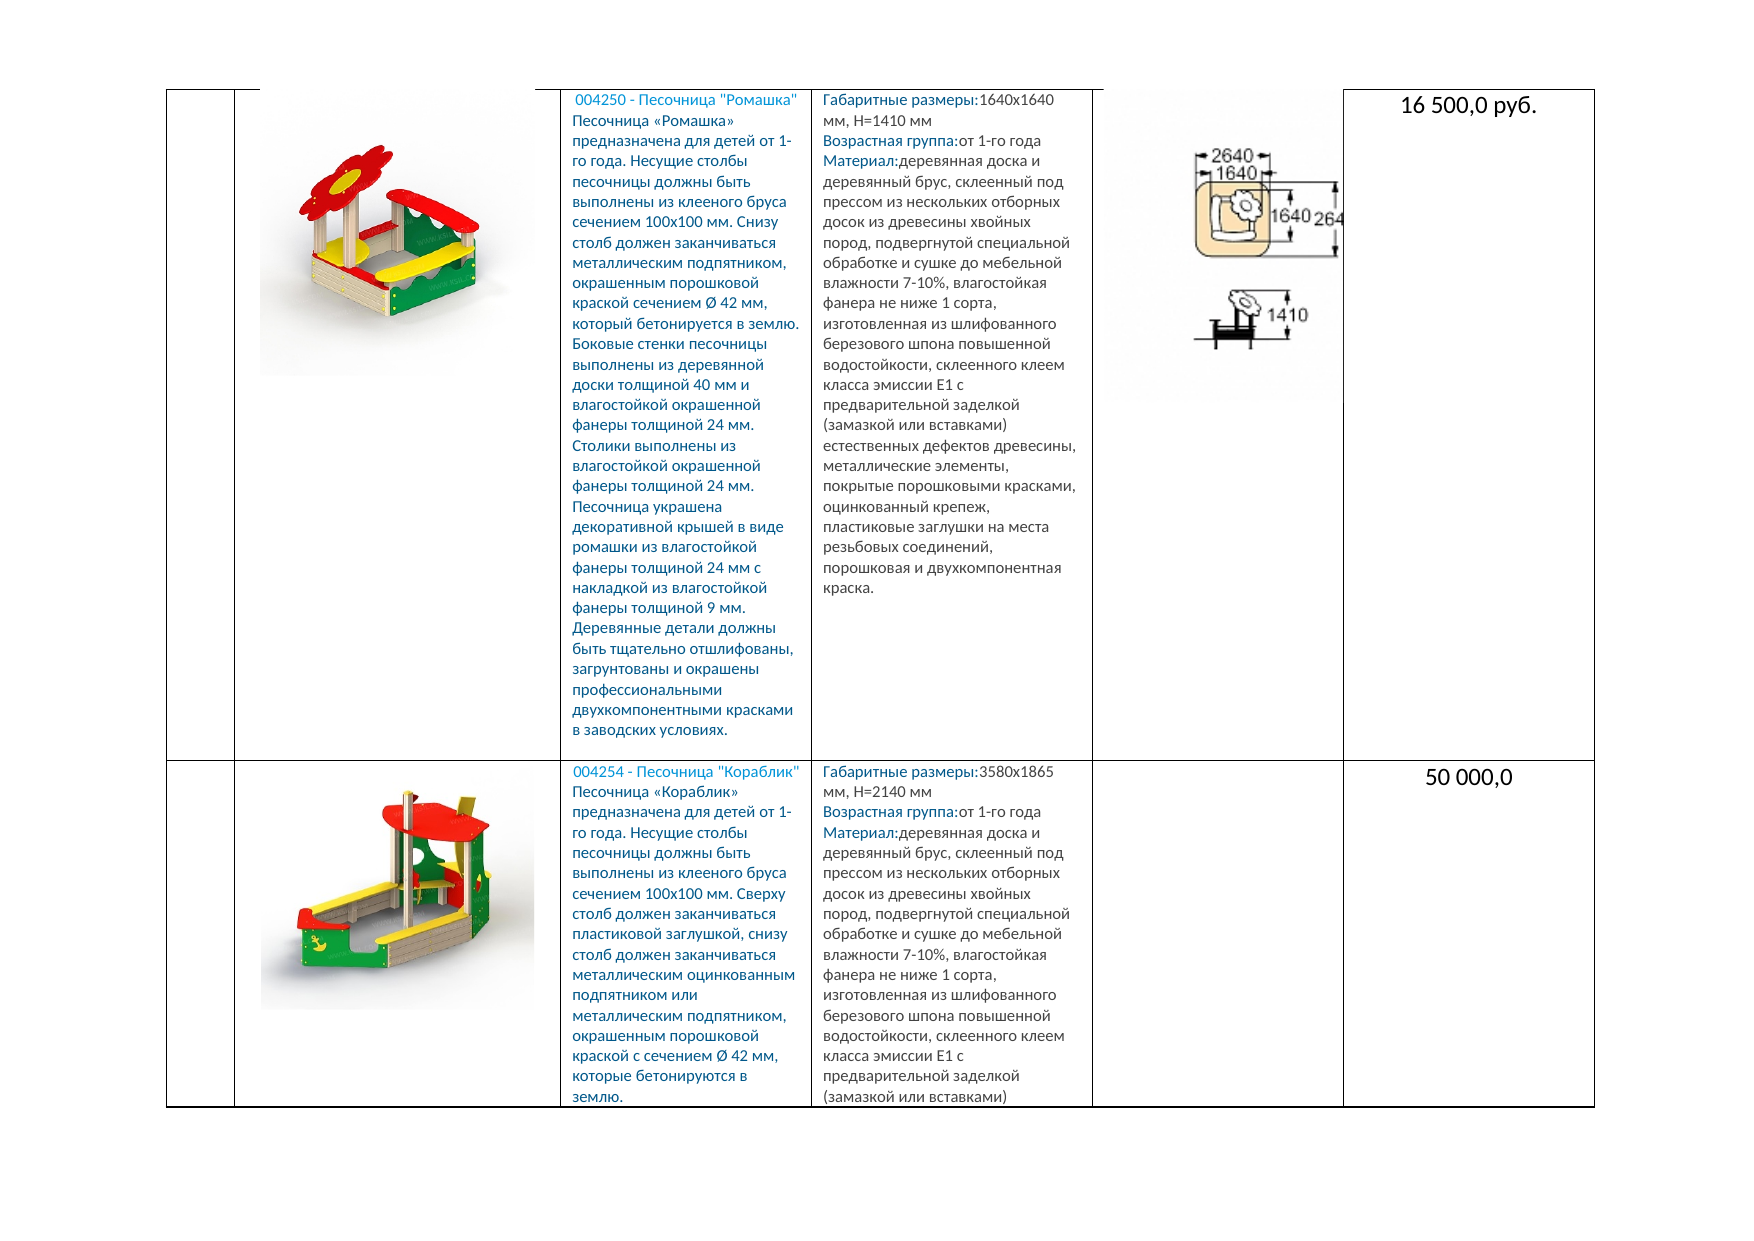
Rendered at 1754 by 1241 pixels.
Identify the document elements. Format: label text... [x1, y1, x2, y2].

table_cell 16 500,0 руб. [1344, 90, 1594, 760]
table_cell [235, 90, 560, 760]
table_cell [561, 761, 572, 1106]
picture [261, 761, 535, 1010]
table_cell [167, 90, 234, 760]
picture [260, 89, 536, 378]
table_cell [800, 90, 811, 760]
table_cell Габаритные размеры:1640х1640 мм, Н=1410 мм Возрастная группа:от 1-го года Материал:деревянная доска и деревянный брус, склеенный под прессом из нескольких отборных досок из древесины хвойных пород, подвергнутой специальной обработке и сушке до мебельной влажности 7-10%, влагостойкая фанера не ниже 1 сорта, изготовленная из шлифованного березового шпона повышенной водостойкости, склеенного клеем класса эмиссии Е1 с предварительной заделкой (замазкой или вставками) естественных дефектов древесины, металлические элементы, покрытые порошковыми красками, оцинкованный крепеж, пластиковые заглушки на места резьбовых соединений, порошковая и двухкомпонентная краска. [812, 90, 1092, 760]
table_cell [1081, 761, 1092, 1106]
picture [1103, 89, 1344, 403]
table_cell [167, 761, 234, 1106]
picture [642, 94, 647, 105]
table_cell 50 000,0 [1344, 761, 1594, 1106]
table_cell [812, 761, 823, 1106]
picture [640, 766, 645, 777]
table_cell [1093, 90, 1343, 760]
table_cell [1093, 761, 1343, 1106]
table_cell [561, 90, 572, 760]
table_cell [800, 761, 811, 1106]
table_cell [235, 761, 560, 1106]
